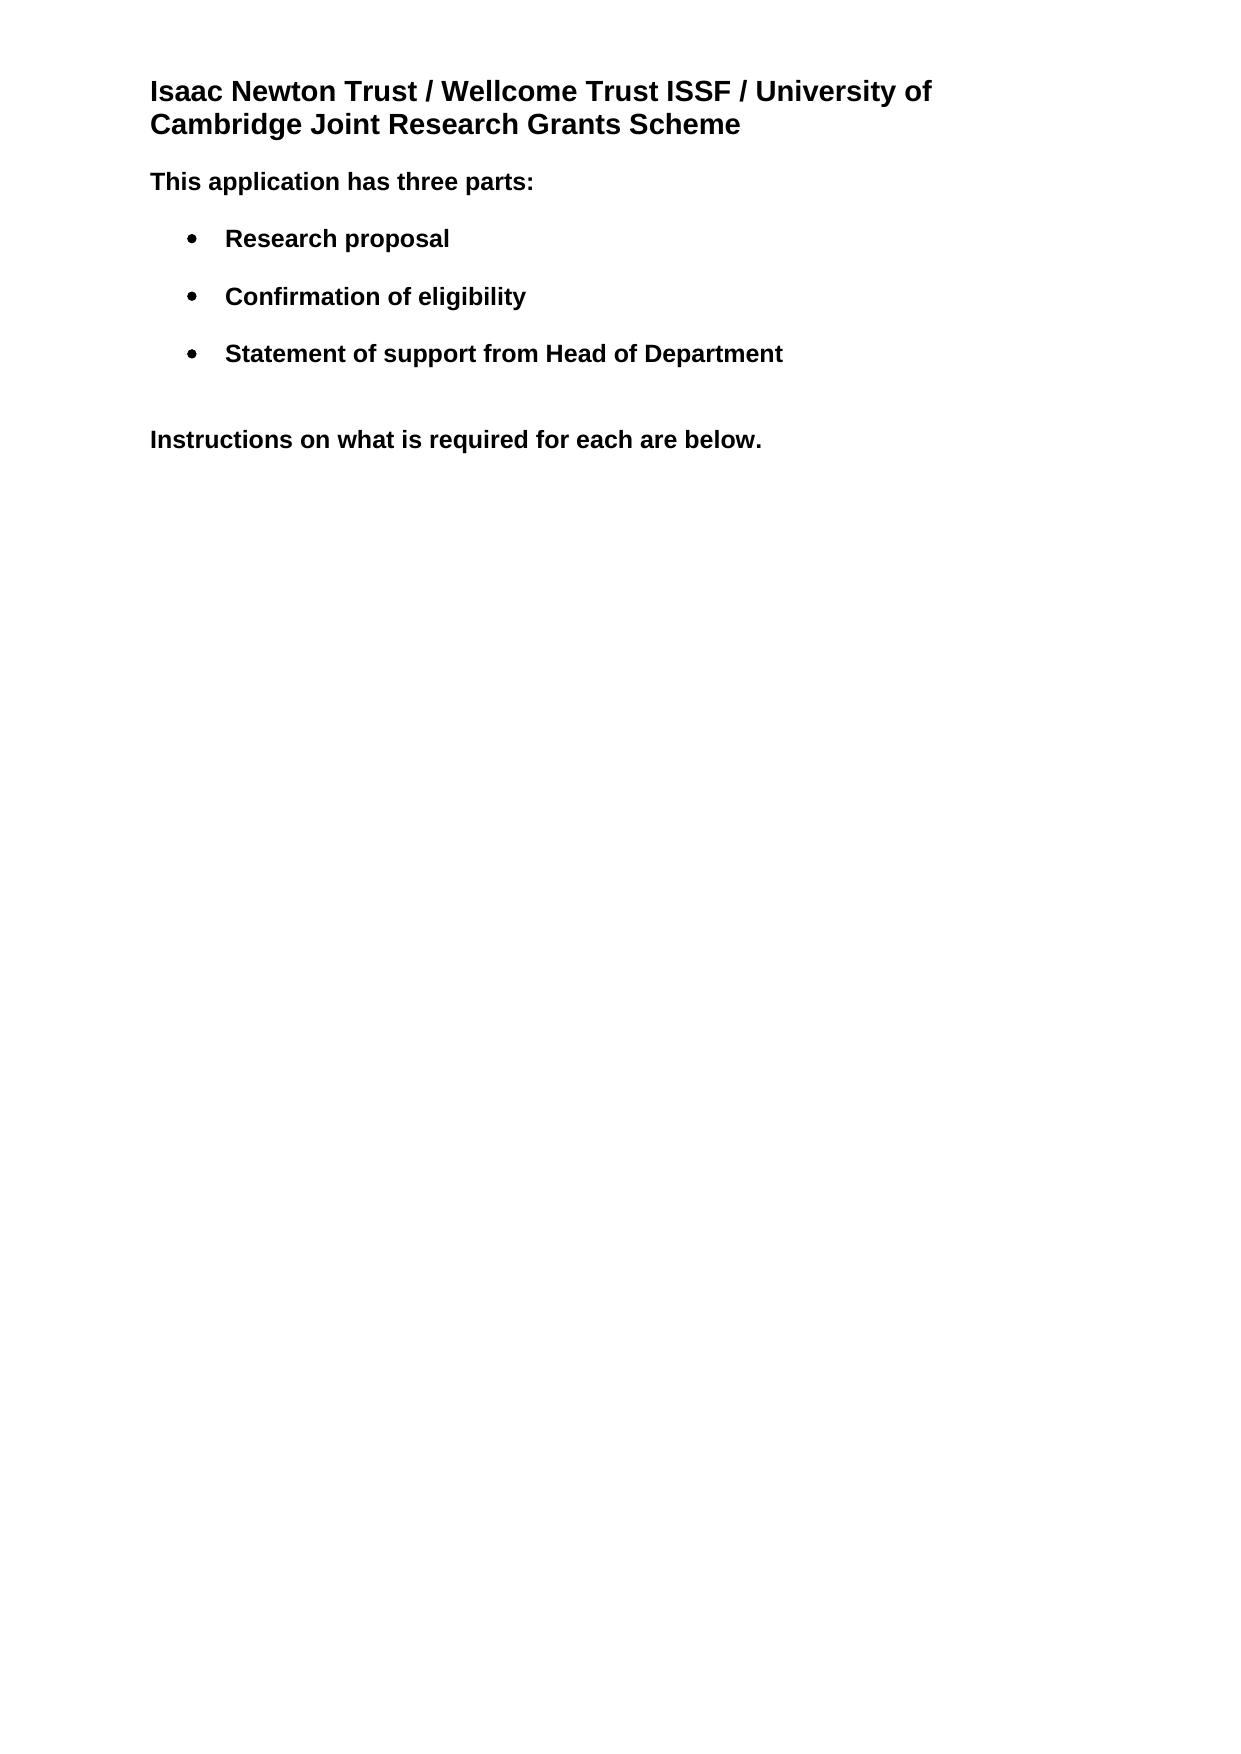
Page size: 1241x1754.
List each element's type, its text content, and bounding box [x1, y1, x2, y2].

list Confirmation of eligibility [187, 282, 1090, 310]
text Isaac Newton Trust / Wellcome Trust ISSF / University of Cambridge Joint Research Grants Scheme [150, 74, 1090, 141]
list Statement of support from Head of Department [187, 339, 1090, 368]
list Research proposal [187, 224, 1090, 253]
text This application has three parts: [150, 166, 1090, 195]
text Instructions on what is required for each are below. [150, 426, 1090, 454]
